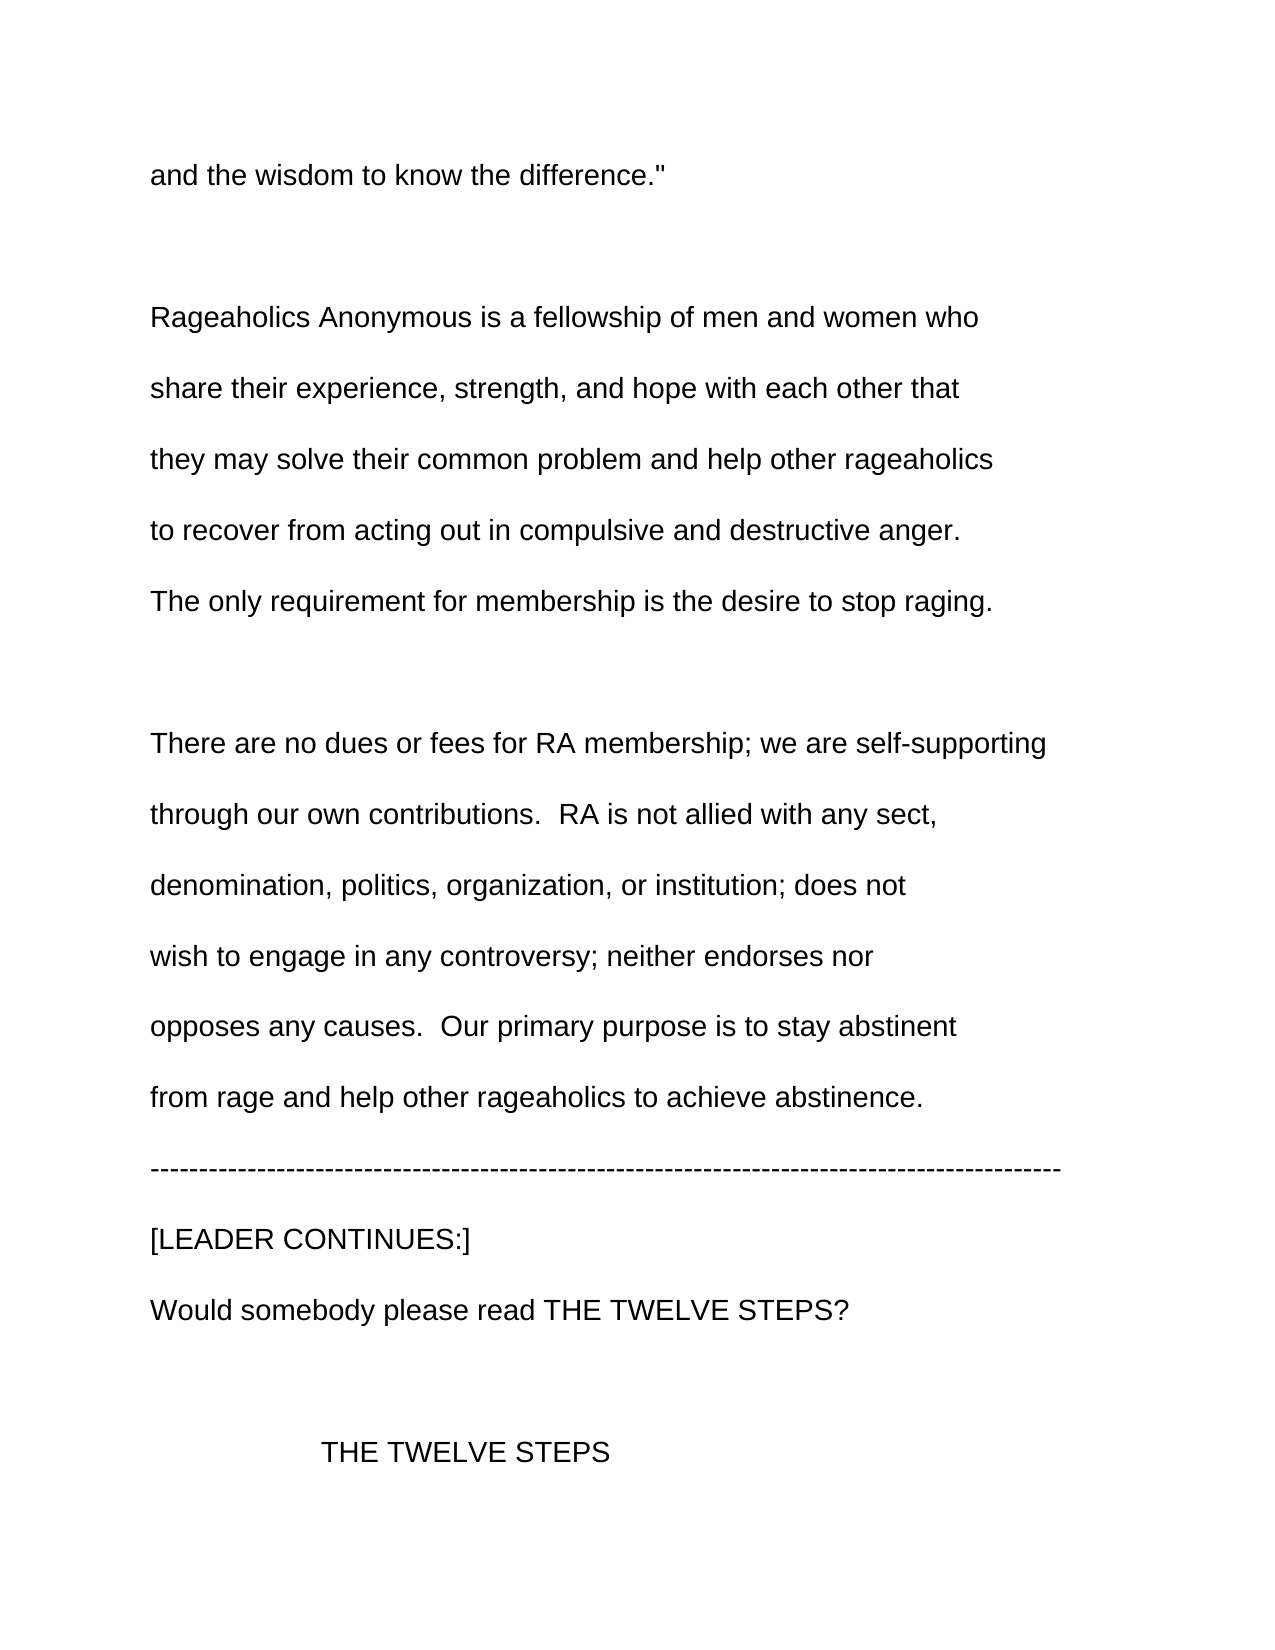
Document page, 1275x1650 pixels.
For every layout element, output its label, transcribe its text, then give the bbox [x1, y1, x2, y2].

text from rage and help other rageaholics to achieve abstinence. [150, 1072, 1125, 1114]
text denomination, politics, organization, or institution; does not [150, 859, 1125, 901]
text ---------------------------------------------------------------------------------------------- [150, 1143, 1125, 1185]
text There are no dues or fees for RA membership; we are self-supporting [150, 717, 1125, 759]
text opposes any causes. Our primary purpose is to stay abstinent [150, 1001, 1125, 1043]
text share their experience, strength, and hope with each other that [150, 363, 1125, 404]
text to recover from acting out in compulsive and destructive anger. [150, 505, 1125, 546]
text Rageaholics Anonymous is a fellowship of men and women who [150, 292, 1125, 334]
text The only requirement for membership is the desire to stop raging. [150, 576, 1125, 617]
text and the wisdom to know the difference." [150, 150, 1125, 192]
text Would somebody please read THE TWELVE STEPS? [150, 1285, 1125, 1327]
text they may solve their common problem and help other rageaholics [150, 434, 1125, 476]
text THE TWELVE STEPS [150, 1427, 1125, 1469]
text [LEADER CONTINUES:] [150, 1214, 1125, 1256]
text wish to engage in any controversy; neither endorses nor [150, 930, 1125, 972]
text through our own contributions. RA is not allied with any sect, [150, 788, 1125, 830]
